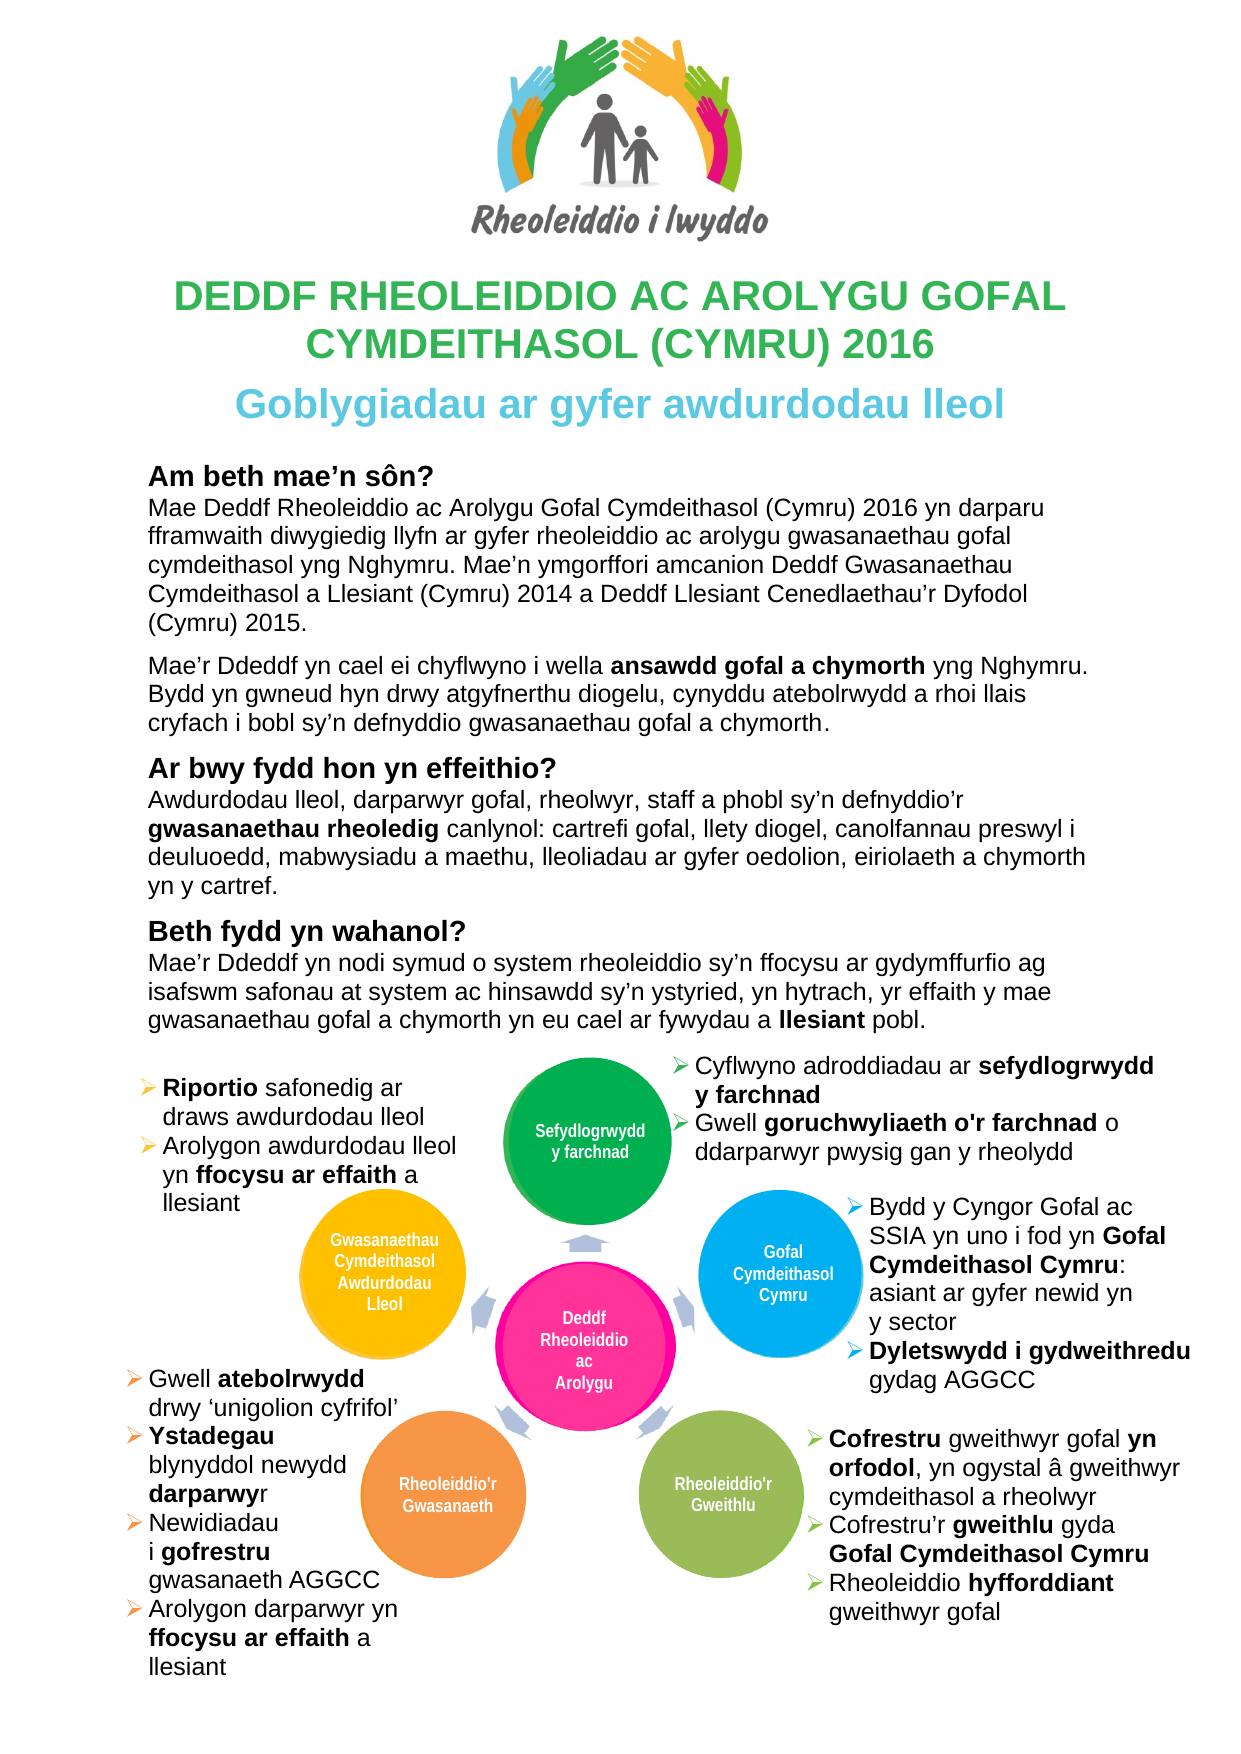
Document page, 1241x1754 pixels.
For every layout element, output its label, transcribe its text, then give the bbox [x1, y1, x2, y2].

text Goblygiadau ar gyfer awdurdodau lleol [148, 379, 1092, 427]
text Ar bwy fydd hon yn effeithio? [148, 751, 1092, 785]
text Beth fydd yn wahanol? [148, 914, 1092, 948]
text Awdurdodau lleol, darparwyr gofal, rheolwyr, staff a phobl sy’n defnyddio’r gwasanaethau rheoledig canlynol: cartrefi gofal, llety diogel, canolfannau preswyl i deuluoedd, mabwysiadu a maethu, lleoliadau ar gyfer oedolion, eiriolaeth a chymorth yn y cartref. [148, 785, 1092, 900]
text Am beth mae’n sôn? [148, 459, 1092, 493]
picture [282, 1050, 891, 1594]
text Deddf RheolEIDDIO ac ArolYGU gofal Cymdeithasol (CYMru) 2016 [148, 160, 1092, 367]
text Mae’r Ddeddf yn cael ei chyflwyno i wella ansawdd gofal a chymorth yng Nghymru. Bydd yn gwneud hyn drwy atgyfnerthu diogelu, cynyddu atebolrwydd a rhoi llais cryfach i bobl sy’n defnyddio gwasanaethau gofal a chymorth. [148, 651, 1092, 737]
text Mae’r Ddeddf yn nodi symud o system rheoleiddio sy’n ffocysu ar gydymffurfio ag isafswm safonau at system ac hinsawdd sy’n ystyried, yn hytrach, yr effaith y mae gwasanaethau gofal a chymorth yn eu cael ar fywydau a llesiant pobl. [148, 948, 1092, 1034]
picture [437, 28, 806, 160]
text Mae Deddf Rheoleiddio ac Arolygu Gofal Cymdeithasol (Cymru) 2016 yn darparu fframwaith diwygiedig llyfn ar gyfer rheoleiddio ac arolygu gwasanaethau gofal cymdeithasol yng Nghymru. Mae’n ymgorffori amcanion Deddf Gwasanaethau Cymdeithasol a Llesiant (Cymru) 2014 a Deddf Llesiant Cenedlaethau’r Dyfodol (Cymru) 2015. [148, 493, 1092, 636]
picture [882, 1465, 887, 1474]
